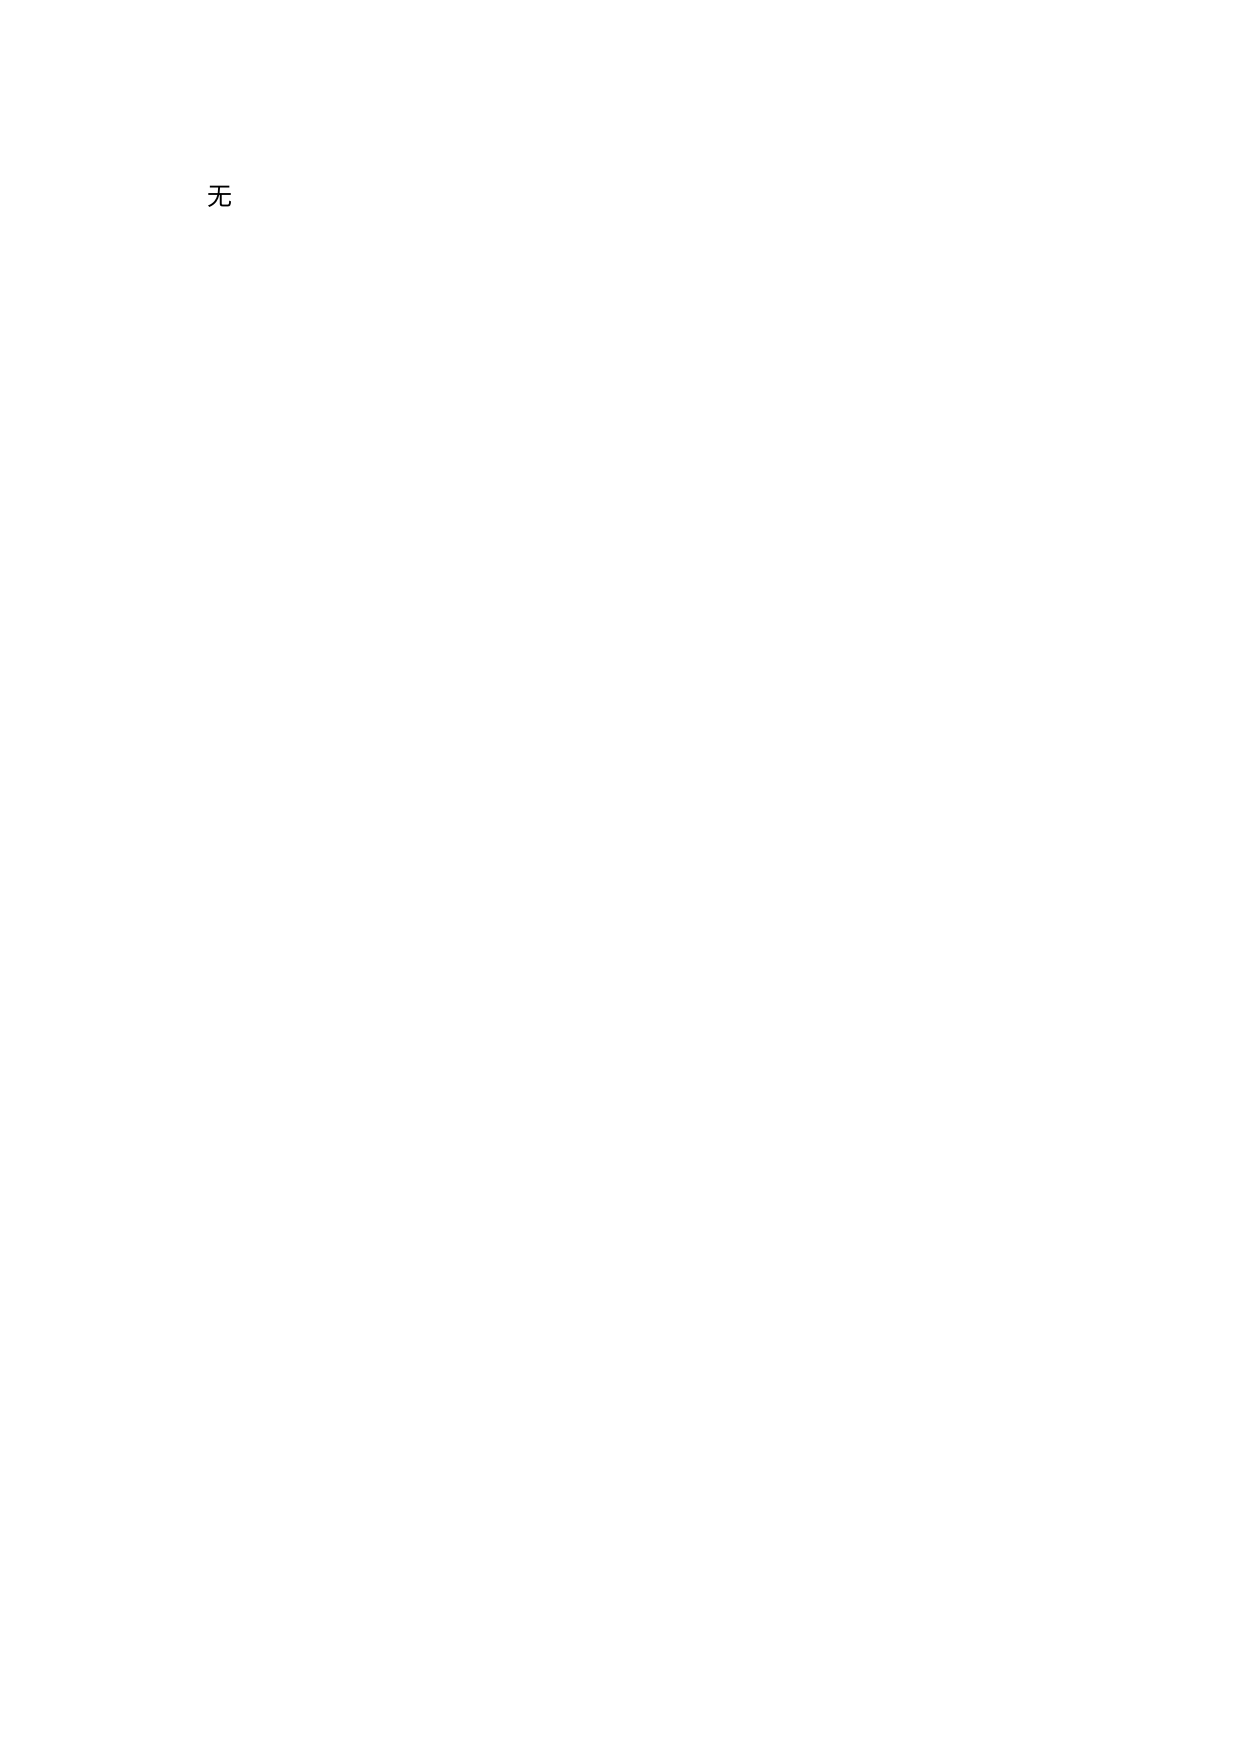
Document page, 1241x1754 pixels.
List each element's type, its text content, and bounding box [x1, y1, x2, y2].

text 无 [187, 162, 1053, 227]
